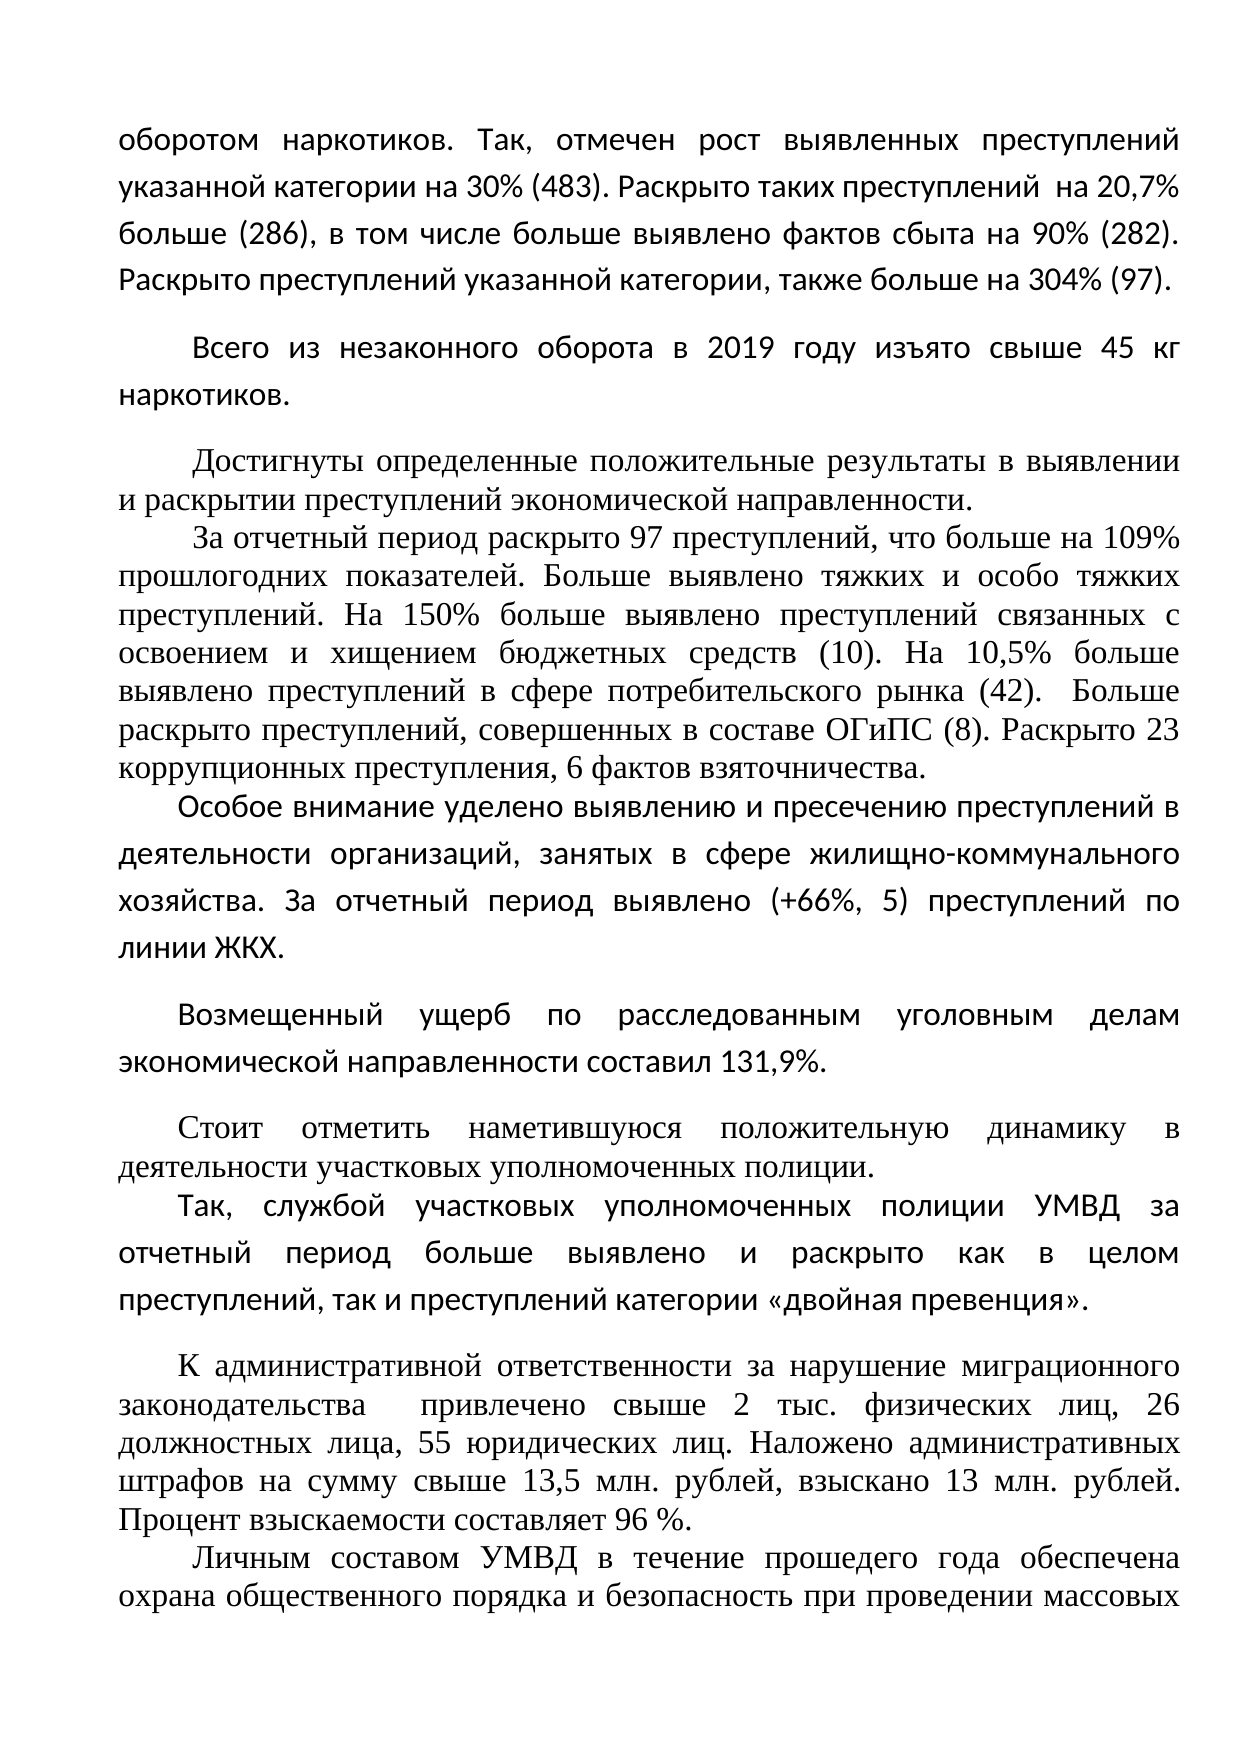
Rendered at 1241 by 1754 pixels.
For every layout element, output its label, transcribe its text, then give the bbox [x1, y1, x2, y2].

text Так, службой участковых уполномоченных полиции УМВД за отчетный период больше выявлено и раскрыто как в целом преступлений, так и преступлений категории «двойная превенция». [118, 1184, 1181, 1319]
text Стоит отметить наметившуюся положительную динамику в деятельности участковых уполномоченных полиции. [118, 1108, 1181, 1184]
text Возмещенный ущерб по расследованным уголовным делам экономической направленности составил 131,9%. [118, 993, 1181, 1081]
text Достигнуты определенные положительные результаты в выявлении и раскрытии преступлений экономической направленности. [118, 440, 1181, 517]
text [118, 118, 1181, 299]
text К административной ответственности за нарушение миграционного законодательства привлечено свыше 2 тыс. физических лиц, 26 должностных лица, 55 юридических лиц. Наложено административных штрафов на сумму свыше 13,5 млн. рублей, взыскано 13 млн. рублей. Процент взыскаемости составляет 96 %. [118, 1346, 1181, 1537]
text За отчетный период раскрыто 97 преступлений, что больше на 109% прошлогодних показателей. Больше выявлено тяжких и особо тяжких преступлений. На 150% больше выявлено преступлений связанных с освоением и хищением бюджетных средств (10). На 10,5% больше выявлено преступлений в сфере потребительского рынка (42). Больше раскрыто преступлений, совершенных в составе ОГиПС (8). Раскрыто 23 коррупционных преступления, 6 фактов взяточничества. [118, 517, 1181, 785]
text Всего из незаконного оборота в 2019 году изъято свыше 45 кг наркотиков. [118, 326, 1181, 413]
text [118, 1537, 1181, 1614]
text Особое внимание уделено выявлению и пресечению преступлений в деятельности организаций, занятых в сфере жилищно-коммунального хозяйства. За отчетный период выявлено (+66%, 5) преступлений по линии ЖКХ. [118, 785, 1181, 966]
